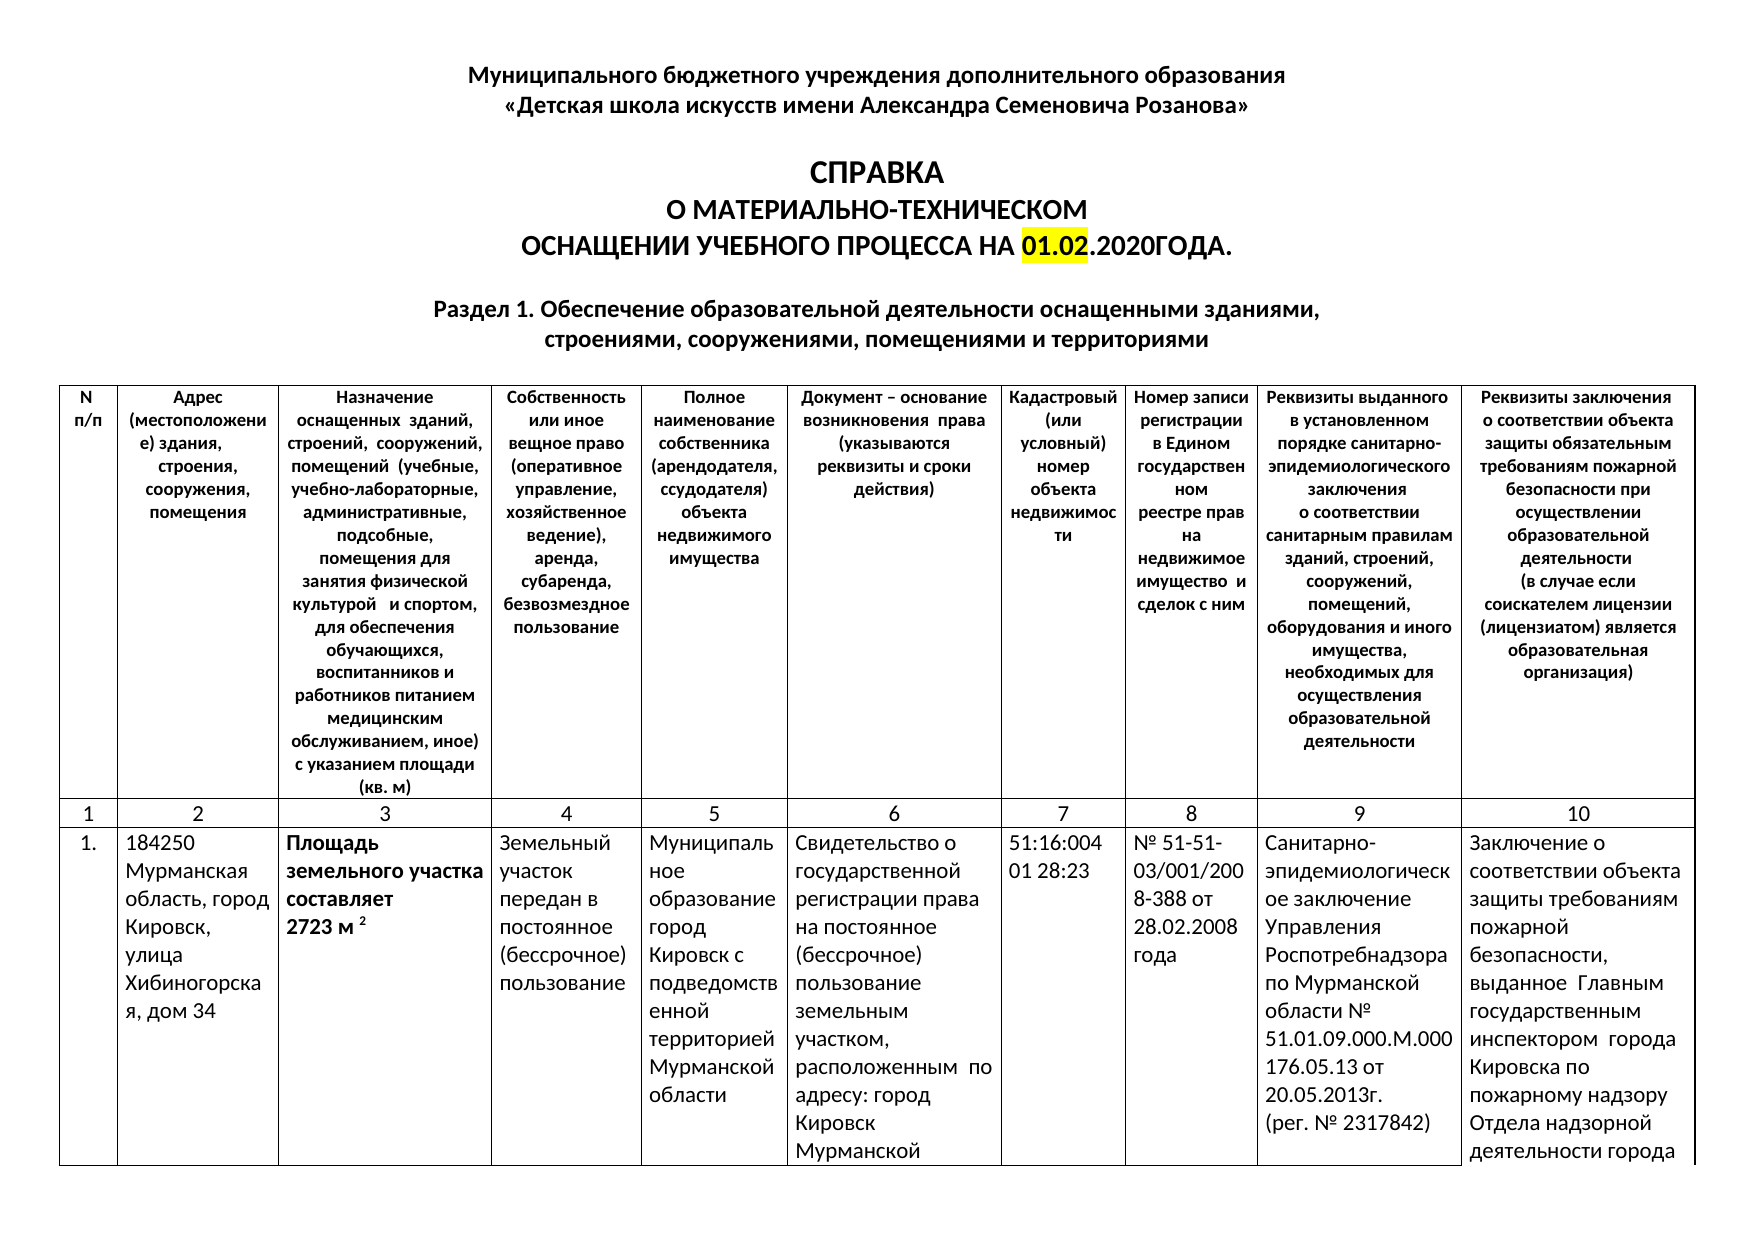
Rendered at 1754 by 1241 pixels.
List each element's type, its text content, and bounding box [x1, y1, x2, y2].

table_header Номер записи регистрации в Едином государственном реестре прав на недвижимое имущество и сделок с ним [1126, 386, 1257, 798]
table_cell 7 [1002, 799, 1125, 827]
table_header Реквизиты выданного в установленном порядке санитарно-эпидемиологического заключения о соответствии санитарным правилам зданий, строений, сооружений, помещений, оборудования и иного имущества, необходимых для осуществления образовательной деятельности [1258, 386, 1461, 798]
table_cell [1258, 828, 1461, 1164]
text ОСНАЩЕНИИ УЧЕБНОГО ПРОЦЕССА НА 01.02.2020ГОДА. [1088, 227, 1695, 263]
table_cell 3 [279, 799, 491, 827]
table_cell 10 [1462, 799, 1694, 827]
table_cell 9 [1258, 799, 1461, 827]
table_cell 2 [118, 799, 278, 827]
table_cell 4 [492, 799, 641, 827]
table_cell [118, 828, 278, 1164]
table_header Реквизиты заключения о соответствии объекта защиты обязательным требованиям пожарной безопасности при осуществлении образовательной деятельности (в случае если соискателем лицензии (лицензиатом) является образовательная организация) [1462, 386, 1694, 798]
text строениями, сооружениями, помещениями и территориями [59, 324, 1695, 354]
table_cell 1 [60, 799, 117, 827]
table_header Собственность или иное вещное право (оперативное управление, хозяйственное ведение), аренда, субаренда, безвозмездное пользование [492, 386, 641, 798]
text «Детская школа искусств имени Александра Семеновича Розанова» [59, 89, 1695, 120]
table_header Документ – основание возникновения права (указываются реквизиты и сроки действия) [788, 386, 1001, 798]
table_cell 6 [788, 799, 1001, 827]
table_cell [492, 828, 641, 1164]
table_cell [1126, 828, 1257, 1164]
table_cell 51:16:004 01 28:23 [1002, 828, 1125, 1164]
text Раздел 1. Обеспечение образовательной деятельности оснащенными зданиями, [59, 293, 1695, 324]
table_cell 8 [1126, 799, 1257, 827]
table_header N п/п [60, 386, 117, 798]
table_header Назначение оснащенных зданий, строений, сооружений, помещений (учебные, учебно-лабораторные, административные, подсобные, помещения для занятия физической культурой и спортом, для обеспечения обучающихся, воспитанников и работников питанием медицинским обслуживанием, иное) с указанием площади (кв. м) [279, 386, 491, 798]
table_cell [642, 828, 787, 1164]
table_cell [788, 828, 1001, 1164]
table_header Кадастровый (или условный) номер объекта недвижимости [1002, 386, 1125, 798]
table_cell 5 [642, 799, 787, 827]
table_cell 1. [60, 828, 117, 1164]
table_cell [1462, 828, 1694, 1164]
text СПРАВКА [59, 151, 1695, 191]
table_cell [279, 828, 491, 1164]
text О МАТЕРИАЛЬНО-ТЕХНИЧЕСКОМ [59, 191, 1695, 227]
table_header Адрес (местоположение) здания, строения, сооружения, помещения [118, 386, 278, 798]
text Муниципального бюджетного учреждения дополнительного образования [59, 59, 1695, 89]
text ОСНАЩЕНИИ УЧЕБНОГО ПРОЦЕССА НА 01.02.2020ГОДА. [59, 227, 1022, 263]
table_header Полное наименование собственника (арендодателя, ссудодателя) объекта недвижимого имущества [642, 386, 787, 798]
